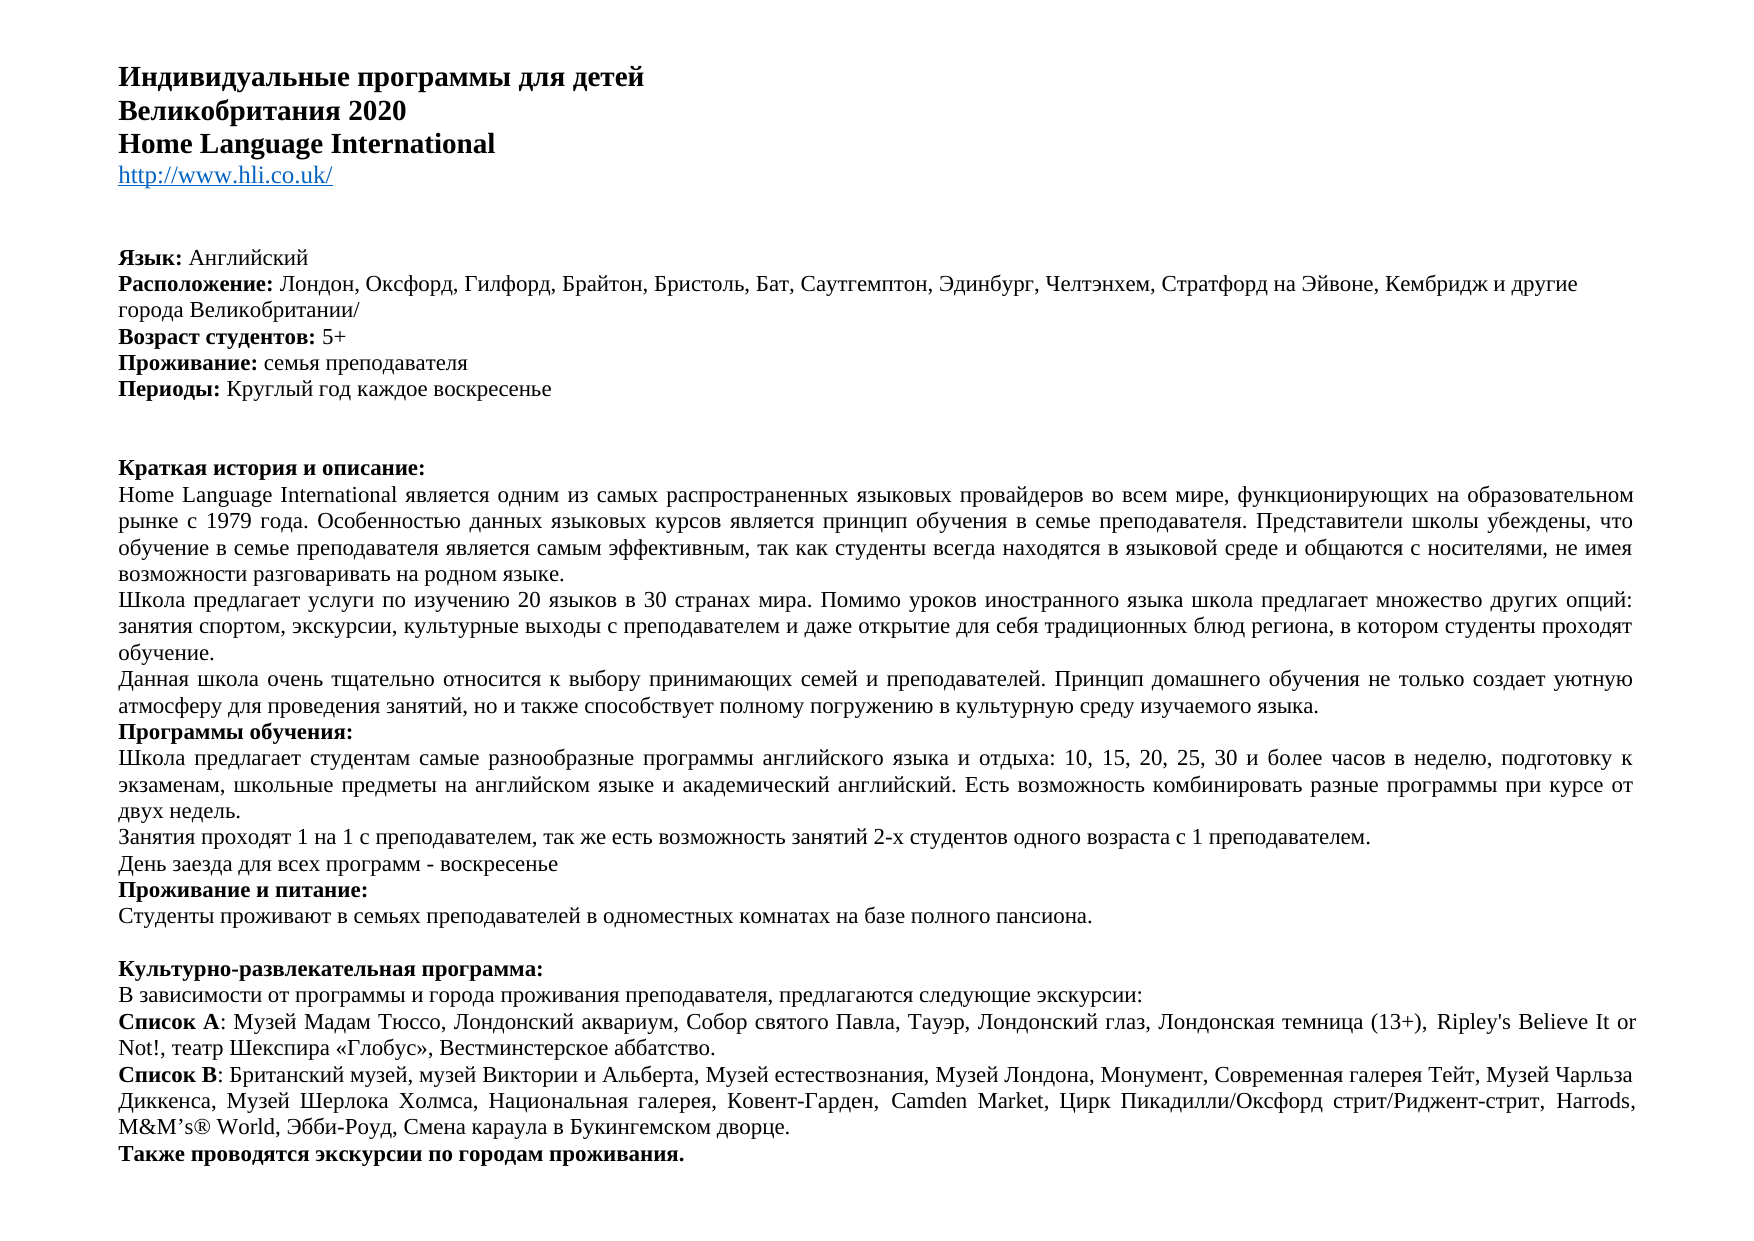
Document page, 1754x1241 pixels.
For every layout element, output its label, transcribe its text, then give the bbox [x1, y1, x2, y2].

text Студенты проживают в семьях преподавателей в одноместных комнатах на базе полного пансиона. [118, 902, 1636, 929]
text Великобритания 2020 [118, 93, 1636, 126]
text Занятия проходят 1 на 1 с преподавателем, так же есть возможность занятий 2-х студентов одного возраста с 1 преподавателем. [118, 823, 1636, 850]
text Данная школа очень тщательно относится к выбору принимающих семей и преподавателей. Принцип домашнего обучения не только создает уютную атмосферу для проведения занятий, но и также способствует полному погружению в культурную среду изучаемого языка. [118, 665, 1636, 718]
text Индивидуальные программы для детей [118, 59, 1636, 93]
text Проживание и питание: [118, 876, 1636, 902]
text Программы обучения: [118, 718, 1636, 744]
text Также проводятся экскурсии по городам проживания. [118, 1140, 1636, 1166]
text Культурно-развлекательная программа: [118, 955, 1636, 982]
text Home Language International [118, 126, 1636, 160]
text Список В: Британский музей, музей Виктории и Альберта, Музей естествознания, Музей Лондона, Монумент, Современная галерея Тейт, Музей Чарльза Диккенса, Музей Шерлока Холмса, Национальная галерея, Ковент-Гарден, Camden Market, Цирк Пикадилли/Оксфорд стрит/Риджент-стрит, Harrods, M&M’s® World, Эбби-Роуд, Смена караула в Букингемском дворце. [118, 1061, 1636, 1140]
text http://www.hli.co.uk/ [118, 160, 1636, 188]
text Школа предлагает студентам самые разнообразные программы английского языка и отдыха: 10, 15, 20, 25, 30 и более часов в неделю, подготовку к экзаменам, школьные предметы на английском языке и академический английский. Есть возможность комбинировать разные программы при курсе от двух недель. [118, 744, 1636, 823]
text Home Language International является одним из самых распространенных языковых провайдеров во всем мире, функционирующих на образовательном рынке с 1979 года. Особенностью данных языковых курсов является принцип обучения в семье преподавателя. Представители школы убеждены, что обучение в семье преподавателя является самым эффективным, так как студенты всегда находятся в языковой среде и общаются с носителями, не имея возможности разговаривать на родном языке. [118, 481, 1636, 586]
text Периоды: Круглый год каждое воскресенье [118, 375, 1636, 402]
text Школа предлагает услуги по изучению 20 языков в 30 странах мира. Помимо уроков иностранного языка школа предлагает множество других опций: занятия спортом, экскурсии, культурные выходы с преподавателем и даже открытие для себя традиционных блюд региона, в котором студенты проходят обучение. [118, 586, 1636, 665]
text Возраст студентов: 5+ [118, 323, 1636, 349]
text Расположение: Лондон, Оксфорд, Гилфорд, Брайтон, Бристоль, Бат, Саутгемптон, Эдинбург, Челтэнхем, Стратфорд на Эйвоне, Кембридж и другие города Великобритании/ [118, 270, 1636, 323]
text Краткая история и описание: [118, 454, 1636, 481]
text День заезда для всех программ - воскресенье [118, 850, 1636, 876]
text В зависимости от программы и города проживания преподавателя, предлагаются следующие экскурсии: [118, 982, 1636, 1008]
text Список А: Музей Мадам Тюссо, Лондонский аквариум, Собор святого Павла, Тауэр, Лондонский глаз, Лондонская темница (13+), Ripley's Believe It or Not!, театр Шекспира «Глобус», Вестминстерское аббатство. [118, 1008, 1636, 1061]
text Язык: Английский [118, 244, 1636, 270]
text Проживание: семья преподавателя [118, 349, 1636, 375]
